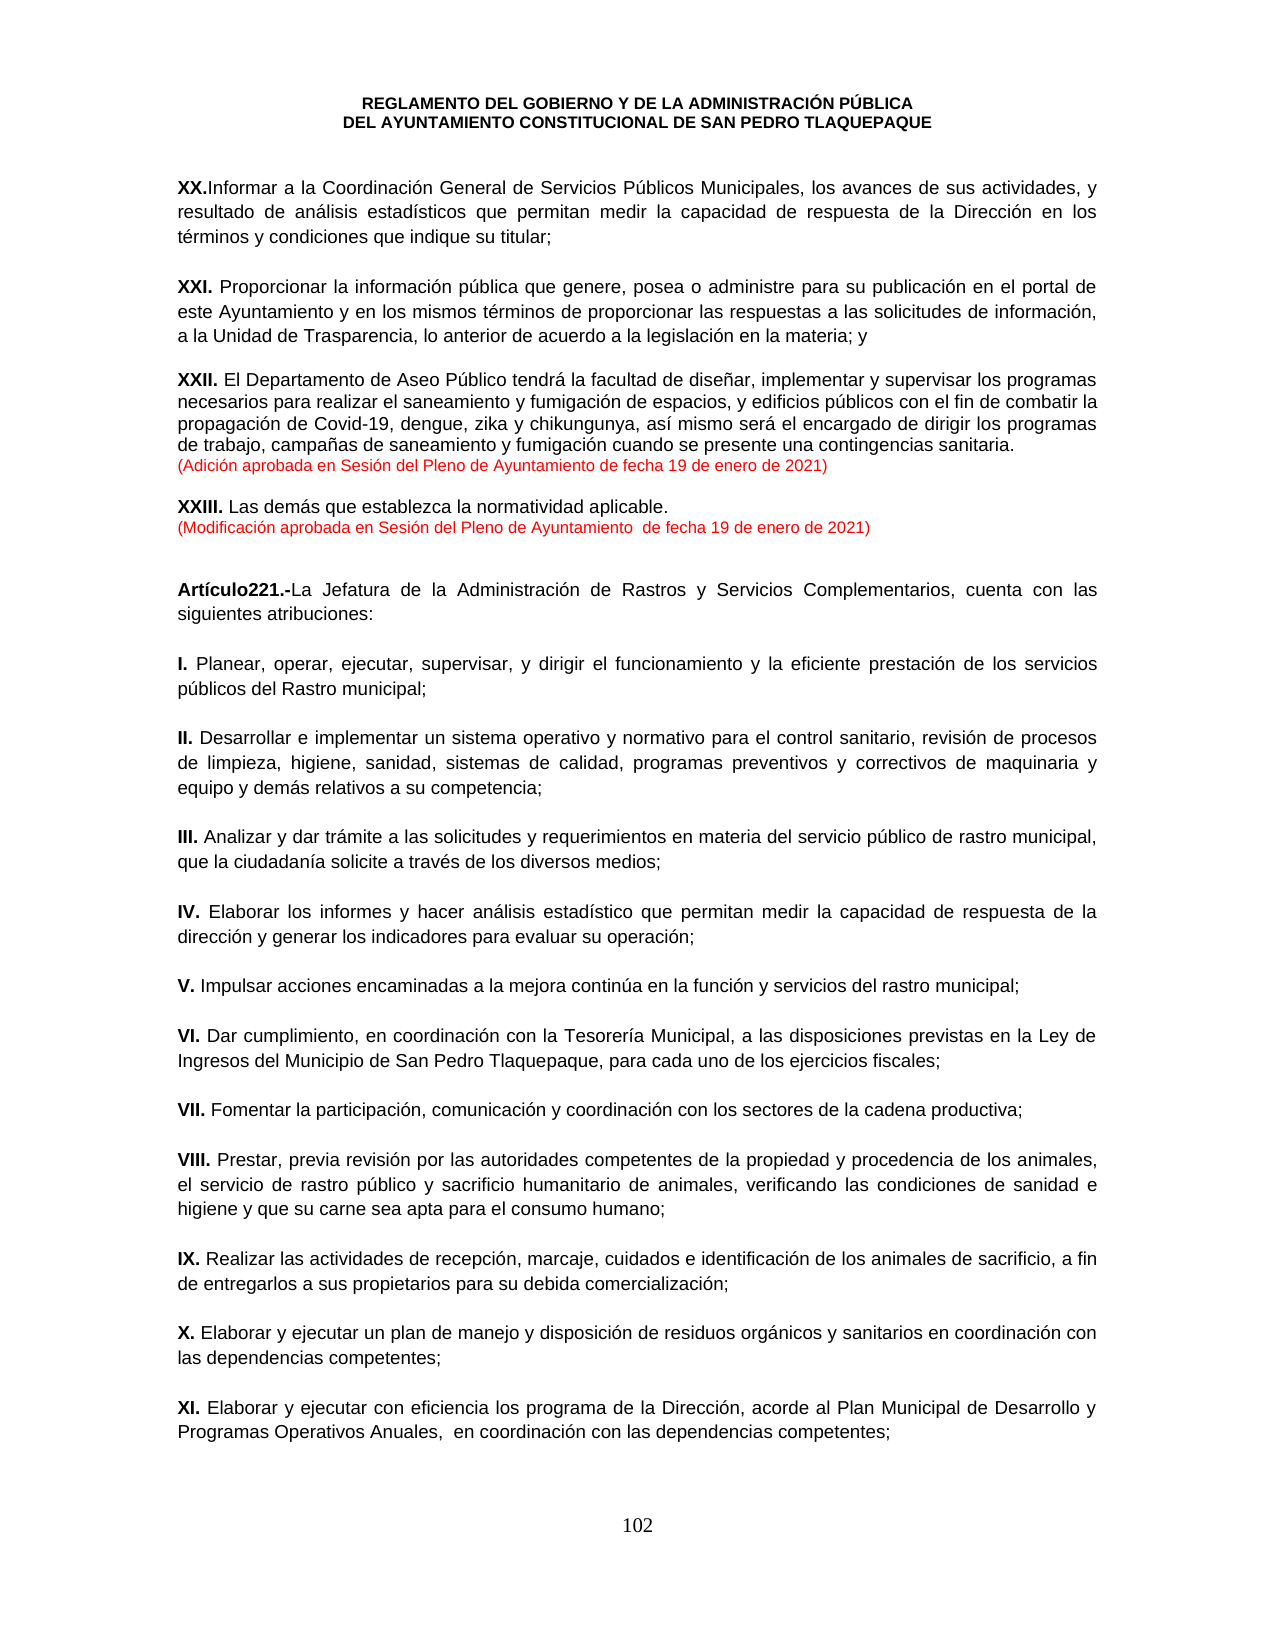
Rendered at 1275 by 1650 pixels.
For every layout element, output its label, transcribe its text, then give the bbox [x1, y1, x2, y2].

list IX. Realizar las actividades de recepción, marcaje, cuidados e identificación de los animales de sacrificio, a fin de entregarlos a sus propietarios para su debida comercialización; [177, 1248, 1098, 1294]
list II. Desarrollar e implementar un sistema operativo y normativo para el control sanitario, revisión de procesos de limpieza, higiene, sanidad, sistemas de calidad, programas preventivos y correctivos de maquinaria y equipo y demás relativos a su competencia; [177, 727, 1098, 798]
list IV. Elaborar los informes y hacer análisis estadístico que permitan medir la capacidad de respuesta de la dirección y generar los indicadores para evaluar su operación; [177, 901, 1098, 947]
text XXIII. Las demás que establezca la normatividad aplicable. [177, 496, 1098, 518]
list III. Analizar y dar trámite a las solicitudes y requerimientos en materia del servicio público de rastro municipal, que la ciudadanía solicite a través de los diversos medios; [177, 826, 1098, 873]
list XXI. Proporcionar la información pública que genere, posea o administre para su publicación en el portal de este Ayuntamiento y en los mismos términos de proporcionar las respuestas a las solicitudes de información, a la Unidad de Trasparencia, lo anterior de acuerdo a la legislación en la materia; y [177, 276, 1098, 347]
list XX.Informar a la Coordinación General de Servicios Públicos Municipales, los avances de sus actividades, y resultado de análisis estadísticos que permitan medir la capacidad de respuesta de la Dirección en los términos y condiciones que indique su titular; [177, 176, 1098, 248]
list X. Elaborar y ejecutar un plan de manejo y disposición de residuos orgánicos y sanitarios en coordinación con las dependencias competentes; [177, 1322, 1098, 1368]
list I. Planear, operar, ejecutar, supervisar, y dirigir el funcionamiento y la eficiente prestación de los servicios públicos del Rastro municipal; [177, 653, 1098, 699]
list VII. Fomentar la participación, comunicación y coordinación con los sectores de la cadena productiva; [177, 1099, 1098, 1121]
text (Adición aprobada en Sesión del Pleno de Ayuntamiento de fecha 19 de enero de 2021) [177, 455, 1098, 474]
list VIII. Prestar, previa revisión por las autoridades competentes de la propiedad y procedencia de los animales, el servicio de rastro público y sacrificio humanitario de animales, verificando las condiciones de sanidad e higiene y que su carne sea apta para el consumo humano; [177, 1148, 1098, 1220]
list VI. Dar cumplimiento, en coordinación con la Tesorería Municipal, a las disposiciones previstas en la Ley de Ingresos del Municipio de San Pedro Tlaquepaque, para cada uno de los ejercicios fiscales; [177, 1024, 1098, 1071]
text XXII. El Departamento de Aseo Público tendrá la facultad de diseñar, implementar y supervisar los programas necesarios para realizar el saneamiento y fumigación de espacios, y edificios públicos con el fin de combatir la propagación de Covid-19, dengue, zika y chikungunya, así mismo será el encargado de dirigir los programas de trabajo, campañas de saneamiento y fumigación cuando se presente una contingencias sanitaria. [177, 369, 1098, 455]
text (Modificación aprobada en Sesión del Pleno de Ayuntamiento de fecha 19 de enero de 2021) [177, 518, 1098, 537]
list XI. Elaborar y ejecutar con eficiencia los programa de la Dirección, acorde al Plan Municipal de Desarrollo y Programas Operativos Anuales, en coordinación con las dependencias competentes; [177, 1396, 1098, 1443]
list Artículo221.-La Jefatura de la Administración de Rastros y Servicios Complementarios, cuenta con las siguientes atribuciones: [177, 578, 1098, 625]
list V. Impulsar acciones encaminadas a la mejora continúa en la función y servicios del rastro municipal; [177, 975, 1098, 997]
